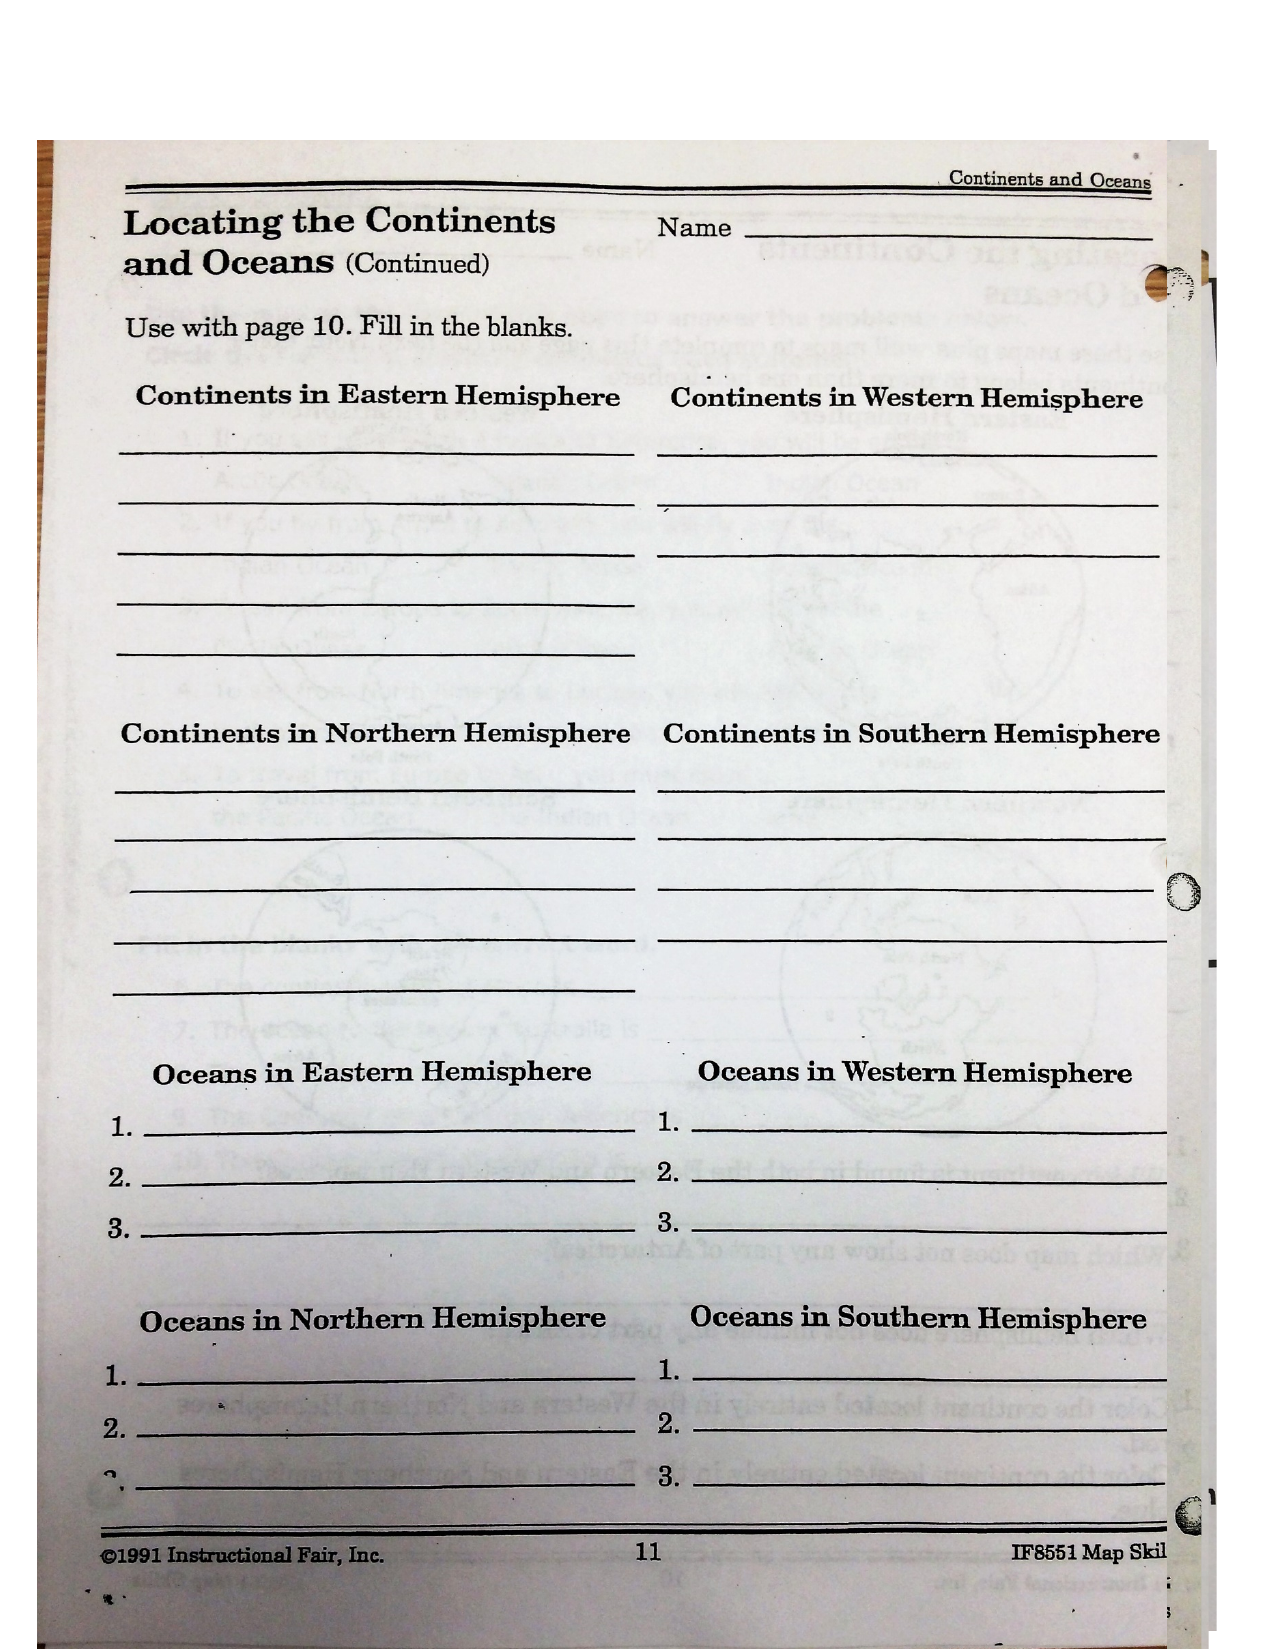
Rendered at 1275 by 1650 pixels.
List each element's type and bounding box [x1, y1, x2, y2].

picture [35, 140, 1216, 1645]
